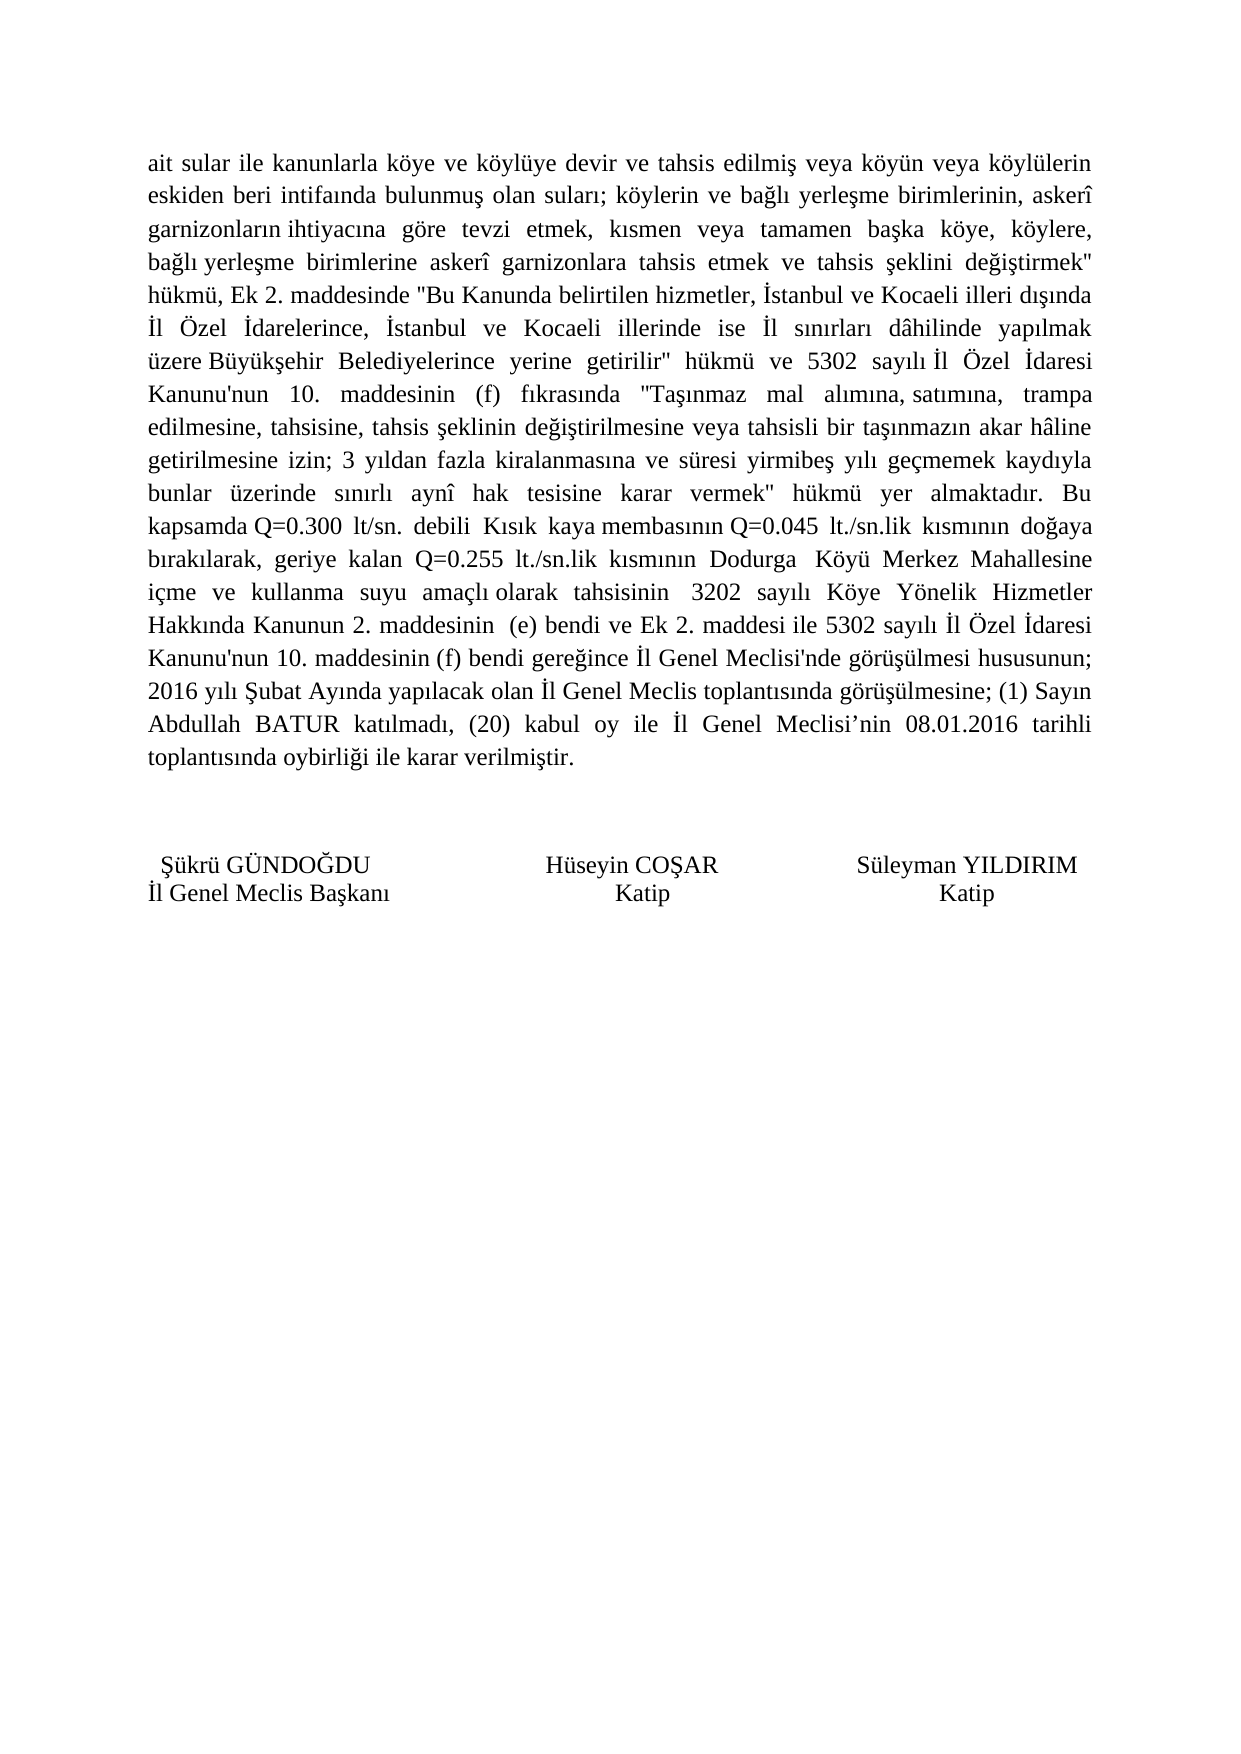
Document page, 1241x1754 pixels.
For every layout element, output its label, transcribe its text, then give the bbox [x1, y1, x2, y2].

text İl Genel Meclis Başkanı Katip Katip [148, 878, 1093, 907]
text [148, 148, 1093, 771]
text Şükrü GÜNDOĞDU Hüseyin COŞAR Süleyman YILDIRIM [148, 850, 1093, 878]
